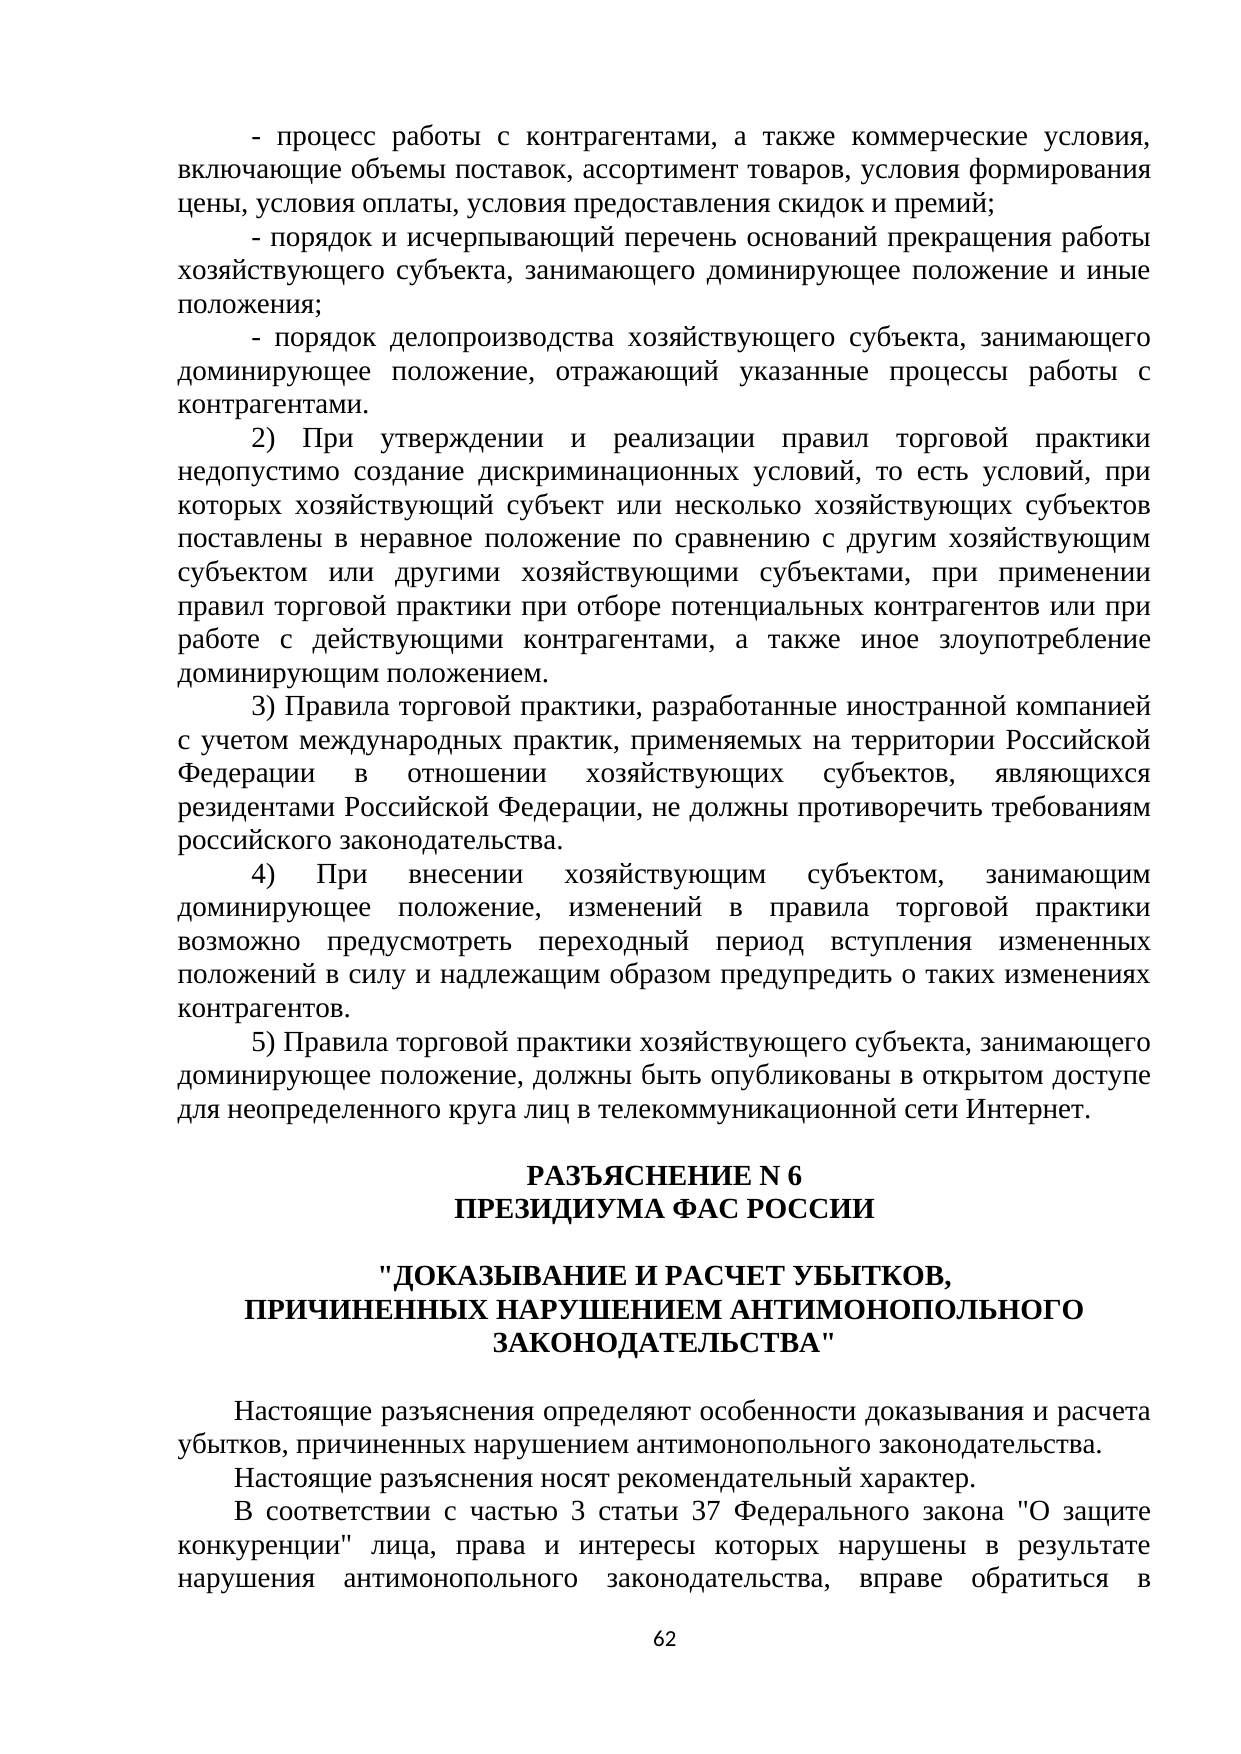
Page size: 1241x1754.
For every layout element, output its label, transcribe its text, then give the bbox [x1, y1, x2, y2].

text Настоящие разъяснения определяют особенности доказывания и расчета убытков, причиненных нарушением антимонопольного законодательства. [177, 1393, 1152, 1460]
text 5) Правила торговой практики хозяйствующего субъекта, занимающего доминирующее положение, должны быть опубликованы в открытом доступе для неопределенного круга лиц в телекоммуникационной сети Интернет. [177, 1024, 1152, 1124]
text - порядок делопроизводства хозяйствующего субъекта, занимающего доминирующее положение, отражающий указанные процессы работы с контрагентами. [177, 319, 1152, 420]
text ПРИЧИНЕННЫХ НАРУШЕНИЕМ АНТИМОНОПОЛЬНОГО ЗАКОНОДАТЕЛЬСТВА" [177, 1292, 1152, 1359]
text 3) Правила торговой практики, разработанные иностранной компанией с учетом международных практик, применяемых на территории Российской Федерации в отношении хозяйствующих субъектов, являющихся резидентами Российской Федерации, не должны противоречить требованиям российского законодательства. [177, 688, 1152, 856]
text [177, 1493, 1152, 1594]
text 4) При внесении хозяйствующим субъектом, занимающим доминирующее положение, изменений в правила торговой практики возможно предусмотреть переходный период вступления измененных положений в силу и надлежащим образом предупредить о таких изменениях контрагентов. [177, 856, 1152, 1024]
text Настоящие разъяснения носят рекомендательный характер. [177, 1460, 1152, 1493]
text 2) При утверждении и реализации правил торговой практики недопустимо создание дискриминационных условий, то есть условий, при которых хозяйствующий субъект или несколько хозяйствующих субъектов поставлены в неравное положение по сравнению с другим хозяйствующим субъектом или другими хозяйствующими субъектами, при применении правил торговой практики при отборе потенциальных контрагентов или при работе с действующими контрагентами, а также иное злоупотребление доминирующим положением. [177, 420, 1152, 688]
text - процесс работы с контрагентами, а также коммерческие условия, включающие объемы поставок, ассортимент товаров, условия формирования цены, условия оплаты, условия предоставления скидок и премий; [177, 118, 1152, 219]
text ПРЕЗИДИУМА ФАС РОССИИ [177, 1191, 1152, 1225]
text "ДОКАЗЫВАНИЕ И РАСЧЕТ УБЫТКОВ, [177, 1258, 1152, 1292]
text РАЗЪЯСНЕНИЕ N 6 [177, 1158, 1152, 1191]
text - порядок и исчерпывающий перечень оснований прекращения работы хозяйствующего субъекта, занимающего доминирующее положение и иные положения; [177, 219, 1152, 319]
